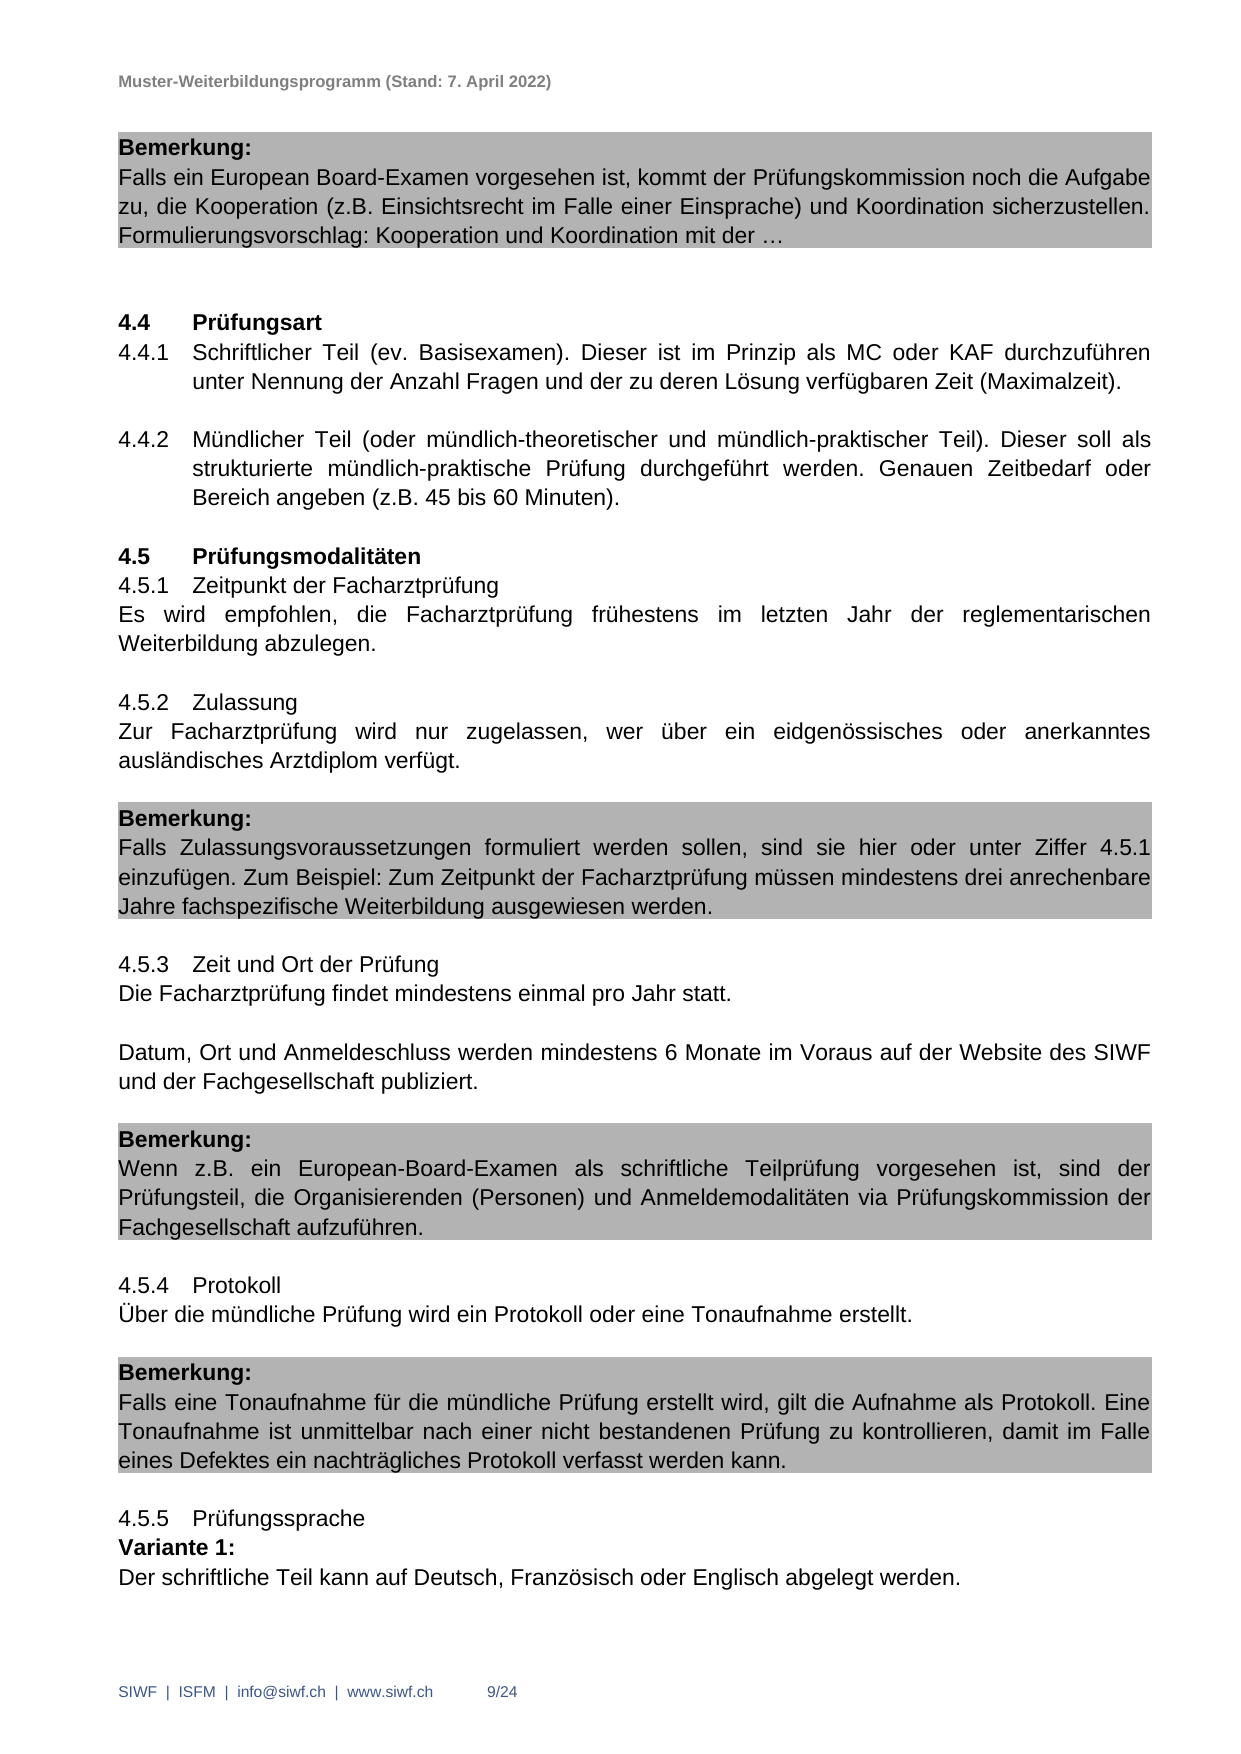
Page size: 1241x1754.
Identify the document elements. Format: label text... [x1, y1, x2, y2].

text 4.5.3 Zeit und Ort der Prüfung [118, 948, 1152, 977]
text 4.4.1 Schriftlicher Teil (ev. Basisexamen). Dieser ist im Prinzip als MC oder KAF durchzuführen unter Nennung der Anzahl Fragen und der zu deren Lösung verfügbaren Zeit (Maximalzeit). [118, 336, 1152, 394]
text 4.4.2 Mündlicher Teil (oder mündlich-theoretischer und mündlich-praktischer Teil). Dieser soll als strukturierte mündlich-praktische Prüfung durchgeführt werden. Genauen Zeitbedarf oder Bereich angeben (z.B. 45 bis 60 Minuten). [118, 423, 1152, 511]
text Es wird empfohlen, die Facharztprüfung frühestens im letzten Jahr der reglementarischen Weiterbildung abzulegen. [118, 598, 1152, 657]
text 4.5.1 Zeitpunkt der Facharztprüfung [118, 569, 1152, 598]
text Der schriftliche Teil kann auf Deutsch, Französisch oder Englisch abgelegt werden. [118, 1561, 1152, 1590]
text 4.5.4 Protokoll [118, 1269, 1152, 1298]
text Bemerkung: [118, 132, 1152, 161]
text Datum, Ort und Anmeldeschluss werden mindestens 6 Monate im Voraus auf der Website des SIWF und der Fachgesellschaft publiziert. [118, 1036, 1152, 1094]
text 4.5.2 Zulassung [118, 686, 1152, 715]
text 4.5.5 Prüfungssprache [118, 1502, 1152, 1532]
text Wenn z.B. ein European-Board-Examen als schriftliche Teilprüfung vorgesehen ist, sind der Prüfungsteil, die Organisierenden (Personen) und Anmeldemodalitäten via Prüfungskommission der Fachgesellschaft aufzuführen. [118, 1152, 1152, 1240]
text Variante 1: [118, 1532, 1152, 1561]
text Falls Zulassungsvoraussetzungen formuliert werden sollen, sind sie hier oder unter Ziffer 4.5.1 einzufügen. Zum Beispiel: Zum Zeitpunkt der Facharztprüfung müssen mindestens drei anrechenbare Jahre fachspezifische Weiterbildung ausgewiesen werden. [118, 832, 1152, 919]
text Zur Facharztprüfung wird nur zugelassen, wer über ein eidgenössisches oder anerkanntes ausländisches Arztdiplom verfügt. [118, 715, 1152, 773]
text Die Facharztprüfung findet mindestens einmal pro Jahr statt. [118, 977, 1152, 1007]
text Über die mündliche Prüfung wird ein Protokoll oder eine Tonaufnahme erstellt. [118, 1298, 1152, 1327]
text 4.5 Prüfungsmodalitäten [118, 540, 1152, 569]
text Bemerkung: [118, 802, 1152, 832]
text Falls ein European Board-Examen vorgesehen ist, kommt der Prüfungskommission noch die Aufgabe zu, die Kooperation (z.B. Einsichtsrecht im Falle einer Einsprache) und Koordination sicherzustellen. Formulierungsvorschlag: Kooperation und Koordination mit der … [118, 161, 1152, 248]
text Bemerkung: [118, 1123, 1152, 1152]
text Falls eine Tonaufnahme für die mündliche Prüfung erstellt wird, gilt die Aufnahme als Protokoll. Eine Tonaufnahme ist unmittelbar nach einer nicht bestandenen Prüfung zu kontrollieren, damit im Falle eines Defektes ein nachträgliches Protokoll verfasst werden kann. [118, 1386, 1152, 1473]
text Bemerkung: [118, 1357, 1152, 1386]
text 4.4 Prüfungsart [118, 307, 1152, 336]
